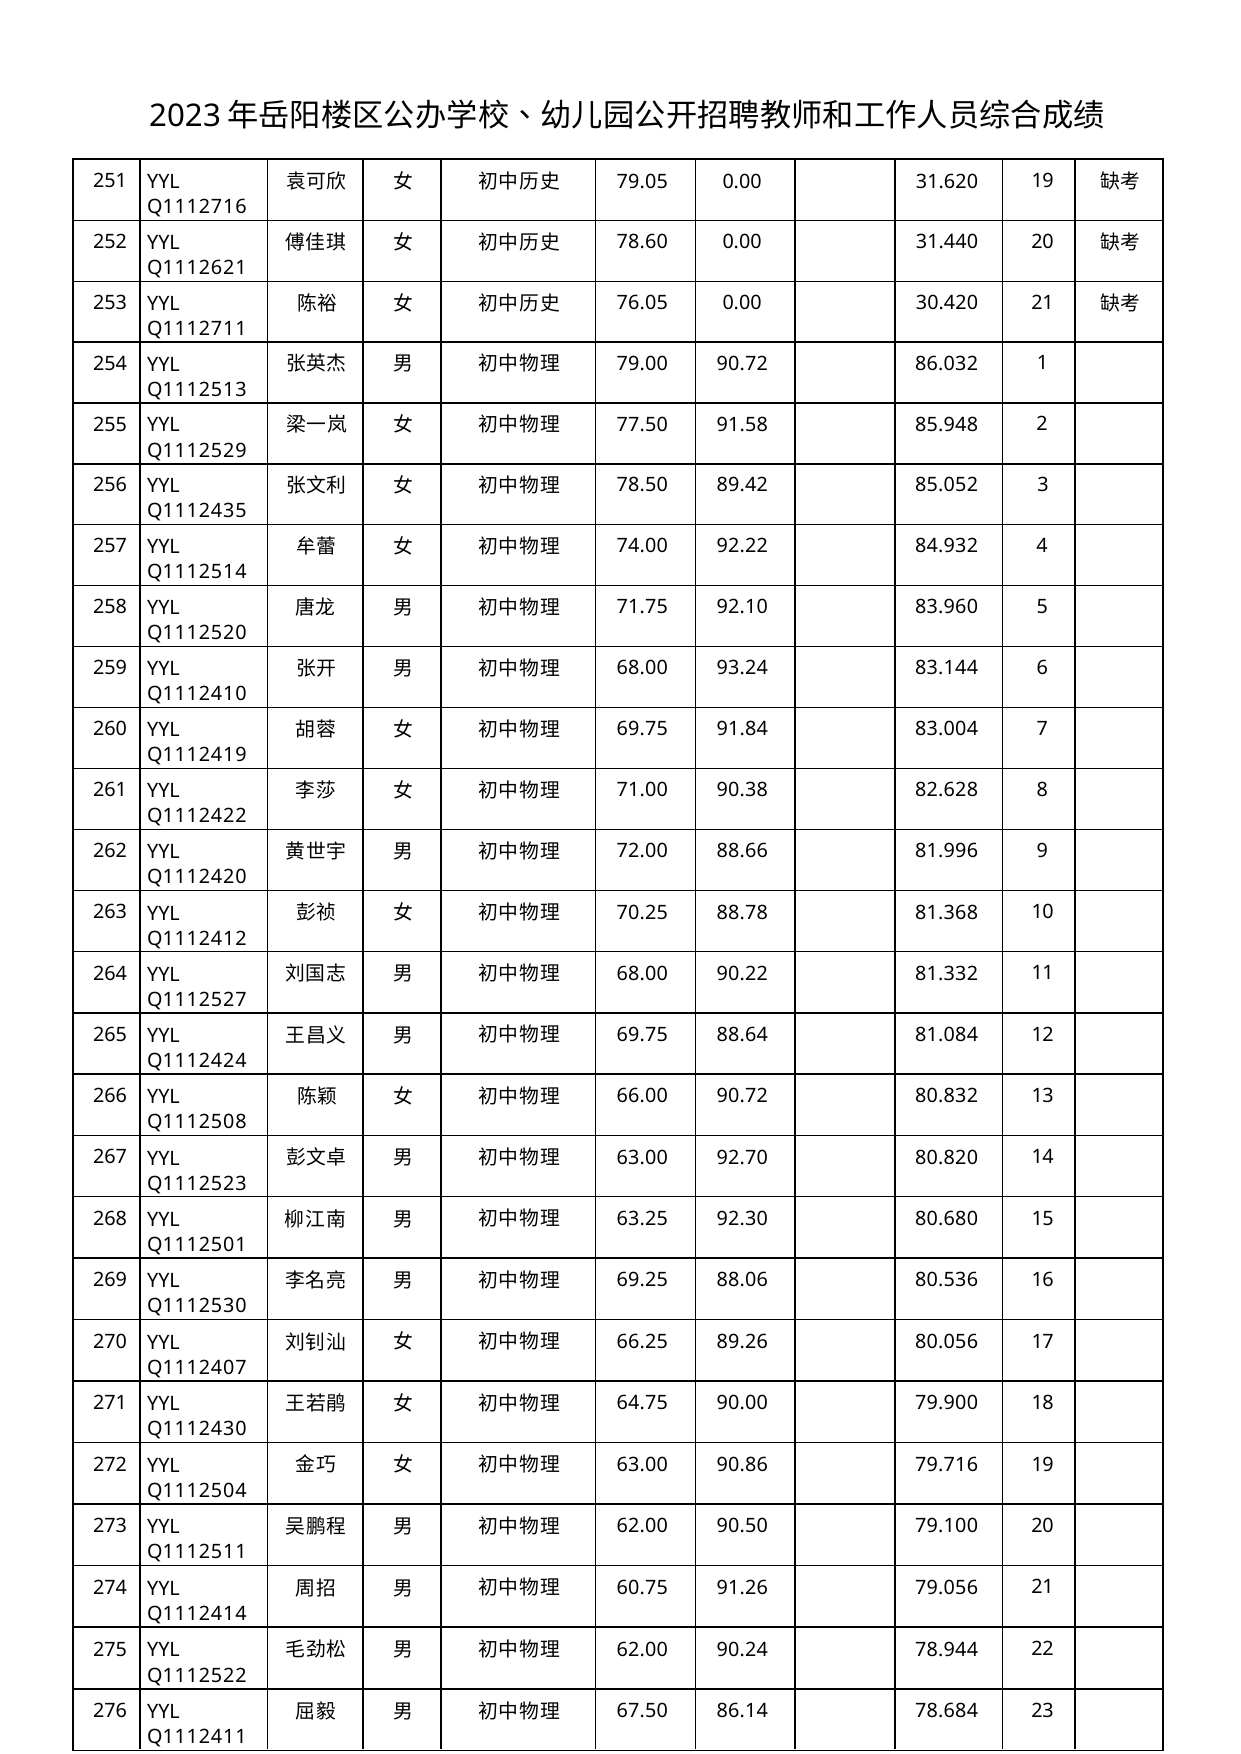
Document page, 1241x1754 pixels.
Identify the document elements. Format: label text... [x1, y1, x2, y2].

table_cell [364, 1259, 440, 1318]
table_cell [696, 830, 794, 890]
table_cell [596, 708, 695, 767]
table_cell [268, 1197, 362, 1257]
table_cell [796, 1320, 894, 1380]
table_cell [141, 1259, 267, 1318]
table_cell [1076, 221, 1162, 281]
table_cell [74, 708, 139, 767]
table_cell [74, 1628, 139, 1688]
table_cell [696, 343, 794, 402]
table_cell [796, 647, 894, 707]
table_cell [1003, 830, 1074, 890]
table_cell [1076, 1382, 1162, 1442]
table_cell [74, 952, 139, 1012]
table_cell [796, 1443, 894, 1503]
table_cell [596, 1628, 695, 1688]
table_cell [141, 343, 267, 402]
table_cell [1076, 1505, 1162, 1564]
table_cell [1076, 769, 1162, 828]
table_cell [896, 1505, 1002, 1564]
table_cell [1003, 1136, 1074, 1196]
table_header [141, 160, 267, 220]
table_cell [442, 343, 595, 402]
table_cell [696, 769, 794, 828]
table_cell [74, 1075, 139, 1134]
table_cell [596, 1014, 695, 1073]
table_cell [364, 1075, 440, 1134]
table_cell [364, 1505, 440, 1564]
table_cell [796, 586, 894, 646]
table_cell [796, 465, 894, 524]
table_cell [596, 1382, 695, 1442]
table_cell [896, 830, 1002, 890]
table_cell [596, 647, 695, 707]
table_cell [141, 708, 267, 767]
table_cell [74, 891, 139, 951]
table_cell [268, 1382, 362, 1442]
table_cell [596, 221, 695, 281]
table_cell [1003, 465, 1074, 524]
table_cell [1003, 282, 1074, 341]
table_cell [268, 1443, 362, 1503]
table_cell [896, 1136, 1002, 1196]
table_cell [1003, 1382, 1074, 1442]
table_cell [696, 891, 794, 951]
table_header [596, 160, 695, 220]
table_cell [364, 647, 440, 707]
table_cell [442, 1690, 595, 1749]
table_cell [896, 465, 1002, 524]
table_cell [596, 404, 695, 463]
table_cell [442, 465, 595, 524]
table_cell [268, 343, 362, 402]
text 2023年岳阳楼区公办学校、幼儿园公开招聘教师和工作人员综合成绩 [149, 96, 1165, 135]
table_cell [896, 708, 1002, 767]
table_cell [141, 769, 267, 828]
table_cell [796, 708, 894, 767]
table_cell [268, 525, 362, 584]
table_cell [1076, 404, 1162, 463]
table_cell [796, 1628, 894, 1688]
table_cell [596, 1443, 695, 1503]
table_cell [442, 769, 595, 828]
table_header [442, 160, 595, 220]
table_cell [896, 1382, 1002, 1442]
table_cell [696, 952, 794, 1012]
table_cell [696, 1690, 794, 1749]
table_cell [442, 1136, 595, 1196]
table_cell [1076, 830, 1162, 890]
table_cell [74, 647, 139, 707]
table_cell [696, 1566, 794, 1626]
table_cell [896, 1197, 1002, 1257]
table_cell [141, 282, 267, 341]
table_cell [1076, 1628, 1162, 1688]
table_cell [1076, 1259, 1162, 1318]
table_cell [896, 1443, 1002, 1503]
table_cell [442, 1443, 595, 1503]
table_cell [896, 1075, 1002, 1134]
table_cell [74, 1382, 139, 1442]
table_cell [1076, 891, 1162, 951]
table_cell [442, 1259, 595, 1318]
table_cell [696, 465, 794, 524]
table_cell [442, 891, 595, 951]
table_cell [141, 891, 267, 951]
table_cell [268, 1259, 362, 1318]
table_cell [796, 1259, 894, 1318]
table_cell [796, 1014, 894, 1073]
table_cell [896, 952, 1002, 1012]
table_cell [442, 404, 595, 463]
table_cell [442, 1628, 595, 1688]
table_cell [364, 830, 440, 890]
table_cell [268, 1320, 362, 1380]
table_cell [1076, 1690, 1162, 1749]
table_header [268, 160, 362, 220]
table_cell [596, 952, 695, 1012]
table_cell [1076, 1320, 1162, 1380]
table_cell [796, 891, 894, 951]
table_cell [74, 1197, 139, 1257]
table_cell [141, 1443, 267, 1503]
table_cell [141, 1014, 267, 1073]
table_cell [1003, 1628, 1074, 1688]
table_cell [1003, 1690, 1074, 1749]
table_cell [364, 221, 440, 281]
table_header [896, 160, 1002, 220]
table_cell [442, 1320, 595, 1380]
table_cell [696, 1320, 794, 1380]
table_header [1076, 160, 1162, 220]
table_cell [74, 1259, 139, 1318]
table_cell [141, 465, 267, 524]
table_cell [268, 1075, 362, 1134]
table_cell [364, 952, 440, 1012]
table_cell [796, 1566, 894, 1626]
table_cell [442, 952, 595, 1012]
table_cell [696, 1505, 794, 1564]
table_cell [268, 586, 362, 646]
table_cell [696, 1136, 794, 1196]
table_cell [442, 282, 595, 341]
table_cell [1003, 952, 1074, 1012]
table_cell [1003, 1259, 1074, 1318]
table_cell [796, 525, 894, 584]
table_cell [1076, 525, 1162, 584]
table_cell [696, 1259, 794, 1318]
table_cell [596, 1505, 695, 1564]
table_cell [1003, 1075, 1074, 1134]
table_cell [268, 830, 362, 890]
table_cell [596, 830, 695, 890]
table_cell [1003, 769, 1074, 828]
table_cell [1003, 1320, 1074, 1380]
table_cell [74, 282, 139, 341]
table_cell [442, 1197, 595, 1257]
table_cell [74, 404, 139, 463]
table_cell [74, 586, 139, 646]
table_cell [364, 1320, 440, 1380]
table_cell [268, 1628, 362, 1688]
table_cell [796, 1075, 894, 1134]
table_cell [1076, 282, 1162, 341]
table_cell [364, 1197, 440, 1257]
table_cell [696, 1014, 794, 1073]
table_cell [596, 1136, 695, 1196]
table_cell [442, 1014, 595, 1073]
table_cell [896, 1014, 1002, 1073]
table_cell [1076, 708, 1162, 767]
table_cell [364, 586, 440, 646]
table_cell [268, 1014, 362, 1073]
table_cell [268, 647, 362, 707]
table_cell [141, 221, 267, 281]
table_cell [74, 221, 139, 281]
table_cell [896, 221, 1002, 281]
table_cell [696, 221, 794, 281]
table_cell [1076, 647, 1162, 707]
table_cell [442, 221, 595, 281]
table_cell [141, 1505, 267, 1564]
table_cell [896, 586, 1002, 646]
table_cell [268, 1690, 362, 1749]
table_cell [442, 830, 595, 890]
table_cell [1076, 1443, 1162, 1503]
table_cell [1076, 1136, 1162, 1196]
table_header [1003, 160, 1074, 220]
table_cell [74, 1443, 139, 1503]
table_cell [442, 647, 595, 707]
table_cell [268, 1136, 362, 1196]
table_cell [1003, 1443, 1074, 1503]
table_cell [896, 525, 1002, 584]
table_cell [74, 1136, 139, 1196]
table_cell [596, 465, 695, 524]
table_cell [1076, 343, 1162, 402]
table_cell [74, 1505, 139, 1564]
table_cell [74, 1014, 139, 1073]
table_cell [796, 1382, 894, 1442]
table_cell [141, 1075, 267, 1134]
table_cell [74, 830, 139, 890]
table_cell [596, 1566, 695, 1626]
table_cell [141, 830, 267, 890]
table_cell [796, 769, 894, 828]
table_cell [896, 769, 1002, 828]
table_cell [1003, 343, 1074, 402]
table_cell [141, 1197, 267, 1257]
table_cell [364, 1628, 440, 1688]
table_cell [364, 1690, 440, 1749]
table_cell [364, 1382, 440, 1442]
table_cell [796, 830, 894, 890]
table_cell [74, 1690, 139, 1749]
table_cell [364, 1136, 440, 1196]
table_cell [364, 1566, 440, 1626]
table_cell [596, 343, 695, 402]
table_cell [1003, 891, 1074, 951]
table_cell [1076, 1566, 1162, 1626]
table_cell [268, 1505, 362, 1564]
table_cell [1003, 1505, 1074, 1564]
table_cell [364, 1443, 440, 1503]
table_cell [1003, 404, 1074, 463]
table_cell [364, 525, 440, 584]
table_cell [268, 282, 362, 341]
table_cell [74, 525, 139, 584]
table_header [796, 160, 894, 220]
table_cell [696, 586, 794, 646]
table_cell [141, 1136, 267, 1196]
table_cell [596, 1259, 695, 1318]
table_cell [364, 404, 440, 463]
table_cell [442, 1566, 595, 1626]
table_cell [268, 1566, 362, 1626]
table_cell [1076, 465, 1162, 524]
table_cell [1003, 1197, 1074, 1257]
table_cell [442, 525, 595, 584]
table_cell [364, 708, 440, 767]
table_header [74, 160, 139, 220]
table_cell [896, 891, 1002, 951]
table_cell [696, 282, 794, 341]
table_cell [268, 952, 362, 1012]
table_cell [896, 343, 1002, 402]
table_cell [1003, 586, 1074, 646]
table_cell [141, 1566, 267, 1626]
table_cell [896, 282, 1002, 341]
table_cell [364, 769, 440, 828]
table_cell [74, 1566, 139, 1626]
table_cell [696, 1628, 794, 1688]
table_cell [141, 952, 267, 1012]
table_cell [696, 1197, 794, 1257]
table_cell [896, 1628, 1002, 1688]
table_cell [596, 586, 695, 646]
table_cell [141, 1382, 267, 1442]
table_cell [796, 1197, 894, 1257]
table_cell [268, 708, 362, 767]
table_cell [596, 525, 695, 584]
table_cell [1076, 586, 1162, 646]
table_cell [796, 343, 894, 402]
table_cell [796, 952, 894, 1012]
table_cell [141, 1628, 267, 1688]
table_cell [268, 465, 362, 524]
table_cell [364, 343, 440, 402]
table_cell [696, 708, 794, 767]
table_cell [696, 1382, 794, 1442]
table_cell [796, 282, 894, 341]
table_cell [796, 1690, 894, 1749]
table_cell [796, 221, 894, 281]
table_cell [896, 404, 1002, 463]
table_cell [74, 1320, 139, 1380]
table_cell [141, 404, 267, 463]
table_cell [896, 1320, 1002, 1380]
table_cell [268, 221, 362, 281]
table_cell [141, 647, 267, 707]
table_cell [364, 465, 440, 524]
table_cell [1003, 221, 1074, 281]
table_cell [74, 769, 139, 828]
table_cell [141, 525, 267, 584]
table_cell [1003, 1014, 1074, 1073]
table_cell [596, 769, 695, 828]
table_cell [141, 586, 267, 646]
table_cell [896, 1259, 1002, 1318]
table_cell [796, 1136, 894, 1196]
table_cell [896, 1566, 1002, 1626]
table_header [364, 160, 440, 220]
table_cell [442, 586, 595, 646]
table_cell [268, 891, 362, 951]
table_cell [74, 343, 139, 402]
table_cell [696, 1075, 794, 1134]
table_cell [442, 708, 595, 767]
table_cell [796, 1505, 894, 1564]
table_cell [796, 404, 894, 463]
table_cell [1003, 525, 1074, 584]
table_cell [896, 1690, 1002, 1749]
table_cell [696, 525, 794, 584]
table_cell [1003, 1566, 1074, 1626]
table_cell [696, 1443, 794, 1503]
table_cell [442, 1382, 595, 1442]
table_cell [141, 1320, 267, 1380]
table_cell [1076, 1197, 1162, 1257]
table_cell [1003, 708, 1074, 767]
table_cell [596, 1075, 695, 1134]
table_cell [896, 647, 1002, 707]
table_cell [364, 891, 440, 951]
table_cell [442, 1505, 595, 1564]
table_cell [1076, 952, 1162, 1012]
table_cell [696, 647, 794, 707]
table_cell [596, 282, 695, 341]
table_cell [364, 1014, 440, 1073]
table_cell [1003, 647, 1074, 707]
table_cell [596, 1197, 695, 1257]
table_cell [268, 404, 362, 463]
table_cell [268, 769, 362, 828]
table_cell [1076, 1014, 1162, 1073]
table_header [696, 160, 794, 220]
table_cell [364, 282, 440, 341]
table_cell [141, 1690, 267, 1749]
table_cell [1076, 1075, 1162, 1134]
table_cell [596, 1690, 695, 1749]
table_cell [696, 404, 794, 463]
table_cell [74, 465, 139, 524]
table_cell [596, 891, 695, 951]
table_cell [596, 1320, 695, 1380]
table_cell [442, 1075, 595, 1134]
